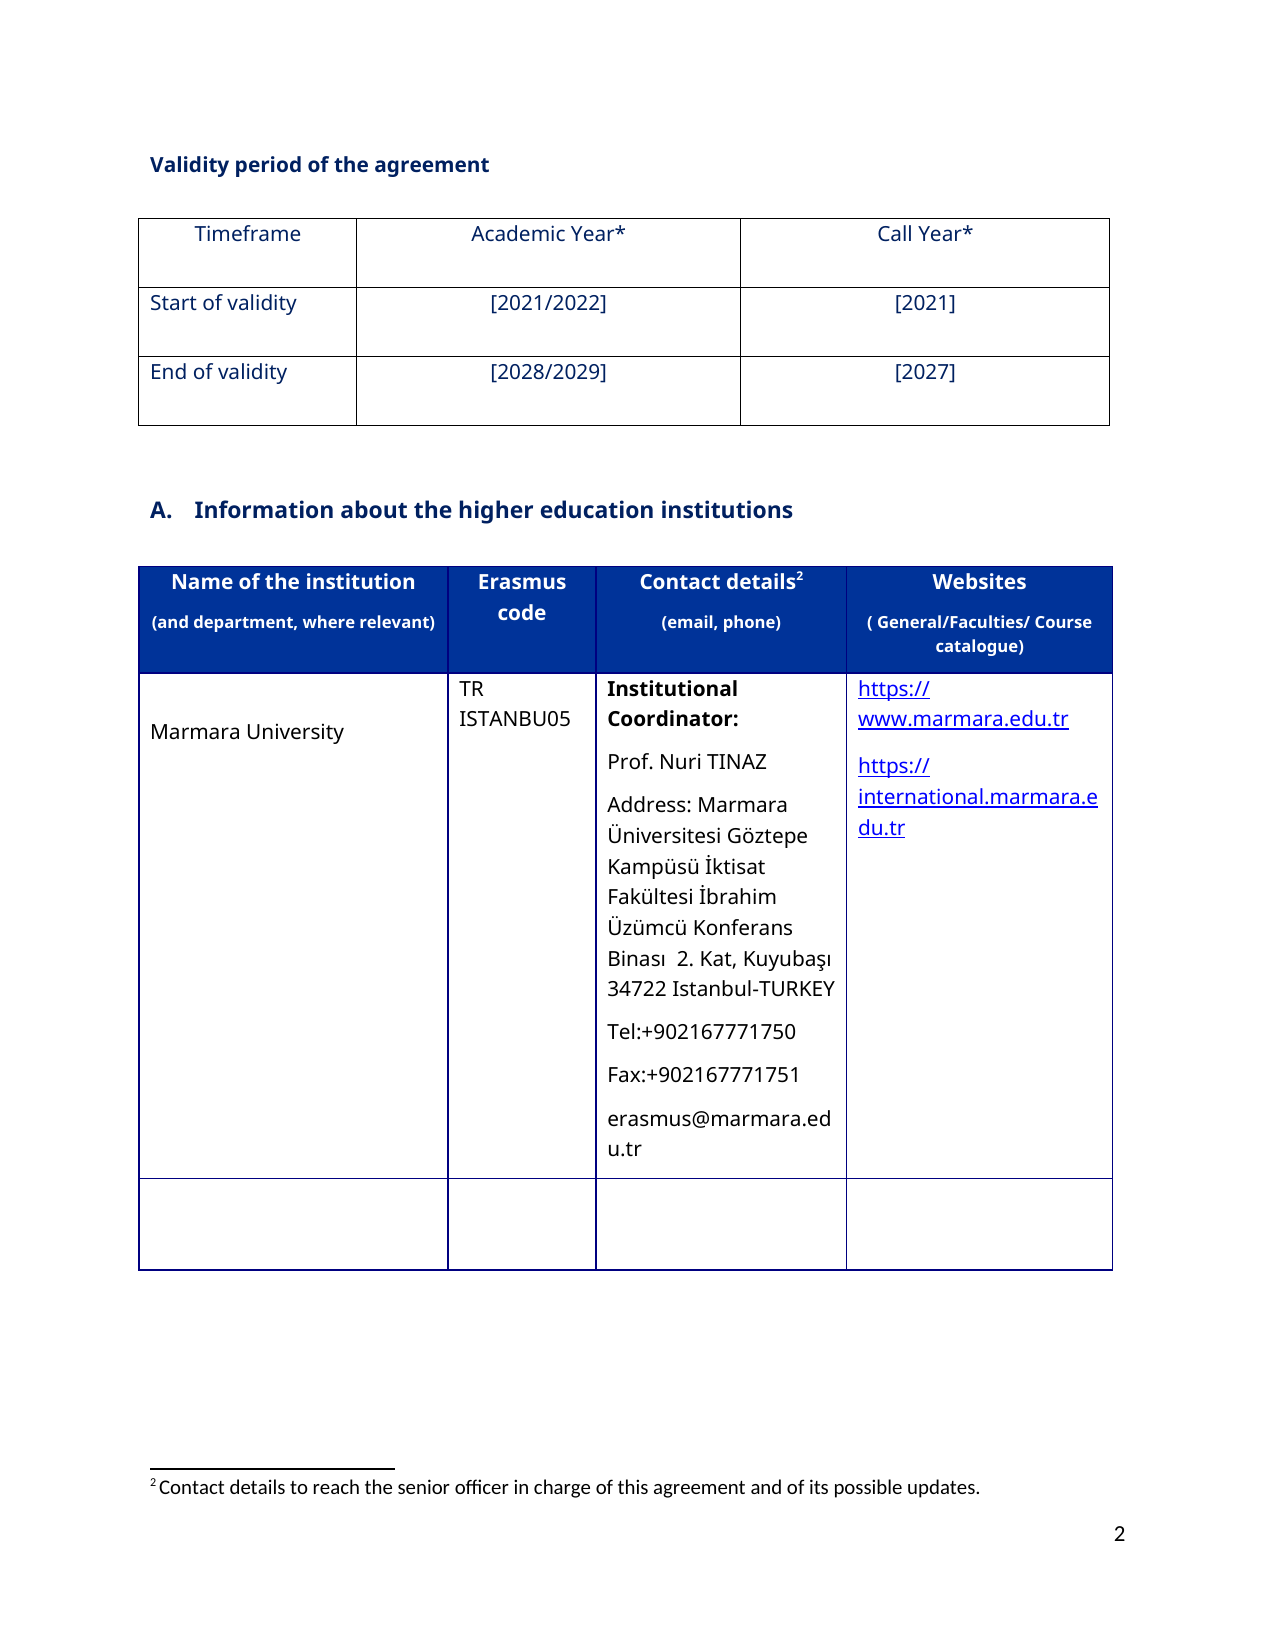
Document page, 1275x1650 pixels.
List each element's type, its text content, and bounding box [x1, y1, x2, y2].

table_cell Start of validity [139, 288, 356, 356]
table_cell [140, 1179, 447, 1269]
table_cell TR ISTANBU05 [449, 674, 595, 1177]
table_cell [2028/2029] [357, 357, 740, 425]
text Validity period of the agreement [150, 150, 1125, 178]
table_cell [449, 1179, 595, 1269]
table_cell [2021/2022] [357, 288, 740, 356]
table_header Websites ( General/Faculties/ Course catalogue) [847, 567, 1112, 672]
table_cell [597, 1179, 846, 1269]
table_header Name of the institution (and department, where relevant) [140, 567, 447, 672]
table_header Call Year* [741, 219, 1109, 287]
table_cell [2027] [741, 357, 1109, 425]
table_cell [847, 1179, 1112, 1269]
table_cell End of validity [139, 357, 356, 425]
table_header Academic Year* [357, 219, 740, 287]
table_cell Marmara University [140, 674, 447, 1177]
table_cell [2021] [741, 288, 1109, 356]
table_header Contact details (email, phone) [597, 567, 846, 672]
table_header Erasmus code [449, 567, 595, 672]
table_header Timeframe [139, 219, 356, 287]
table_cell https://www.marmara.edu.tr https://international.marmara.edu.tr [847, 674, 1112, 1177]
table_cell Institutional Coordinator: Prof. Nuri TINAZ Address: Marmara Üniversitesi Göztepe Kampüsü İktisat Fakültesi İbrahim Üzümcü Konferans Binası 2. Kat, Kuyubaşı 34722 Istanbul-TURKEY Tel:+902167771750 Fax:+902167771751 erasmus@marmara.edu.tr [597, 674, 846, 1177]
text A. Information about the higher education institutions [150, 494, 1125, 526]
